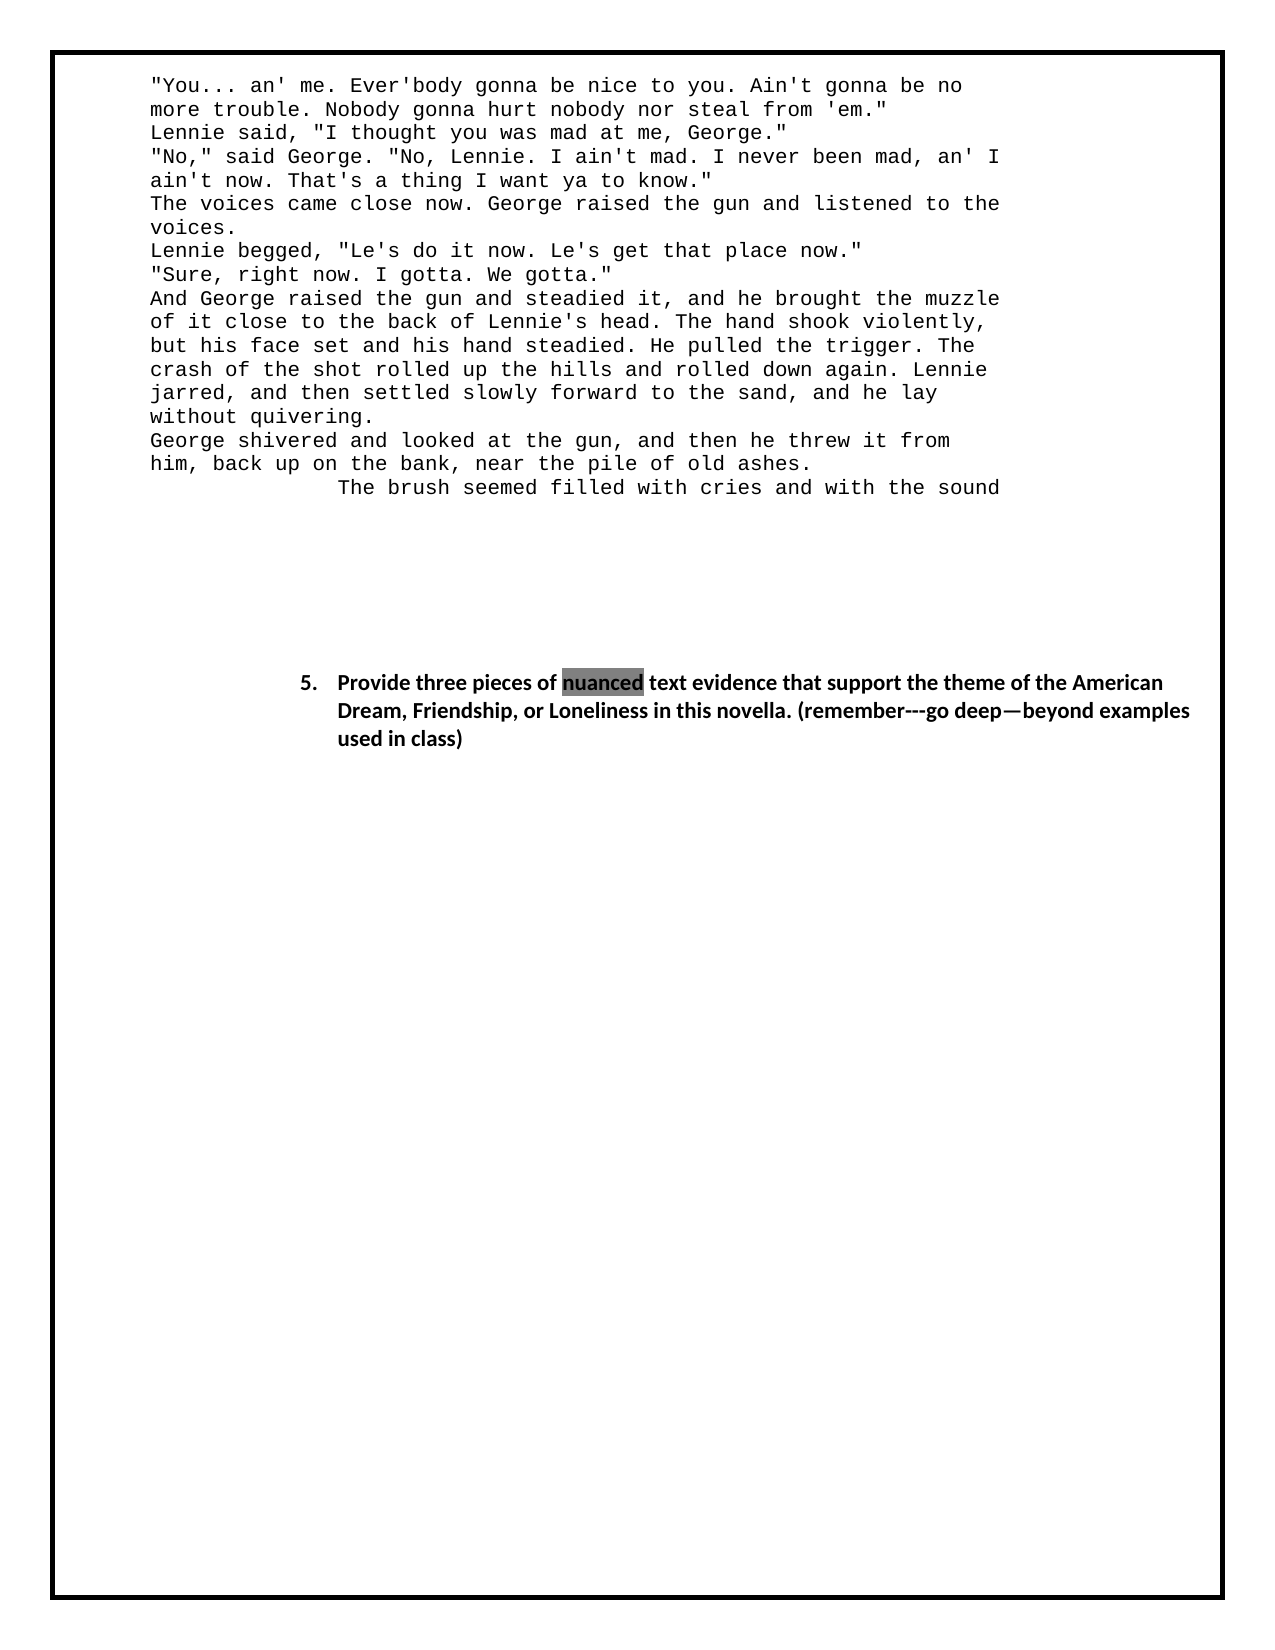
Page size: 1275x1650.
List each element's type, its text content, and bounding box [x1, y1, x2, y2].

text George shivered and looked at the gun, and then he threw it from [150, 430, 1200, 453]
text "Sure, right now. I gotta. We gotta." [150, 264, 1200, 288]
text but his face set and his hand steadied. He pulled the trigger. The [150, 335, 1200, 359]
text him, back up on the bank, near the pile of old ashes. [150, 453, 1200, 477]
text And George raised the gun and steadied it, and he brought the muzzle [150, 288, 1200, 311]
text jarred, and then settled slowly forward to the sand, and he lay [150, 382, 1200, 406]
text voices. [150, 217, 1200, 241]
list The brush seemed filled with cries and with the sound [337, 477, 1200, 501]
text crash of the shot rolled up the hills and rolled down again. Lennie [150, 359, 1200, 382]
text Lennie begged, "Le's do it now. Le's get that place now." [150, 241, 1200, 264]
text without quivering. [150, 406, 1200, 430]
text of it close to the back of Lennie's head. The hand shook violently, [150, 311, 1200, 335]
text ain't now. That's a thing I want ya to know." [150, 169, 1200, 193]
text "You... an' me. Ever'body gonna be nice to you. Ain't gonna be no [150, 75, 1200, 99]
text Lennie said, "I thought you was mad at me, George." [150, 122, 1200, 146]
text The voices came close now. George raised the gun and listened to the [150, 193, 1200, 217]
list Provide three pieces of nuanced text evidence that support the theme of the American Dream, Friendship, or Loneliness in this novella. (remember---go deep—beyond examples used in class) [300, 668, 1200, 752]
text "No," said George. "No, Lennie. I ain't mad. I never been mad, an' I [150, 146, 1200, 169]
text more trouble. Nobody gonna hurt nobody nor steal from 'em." [150, 99, 1200, 122]
